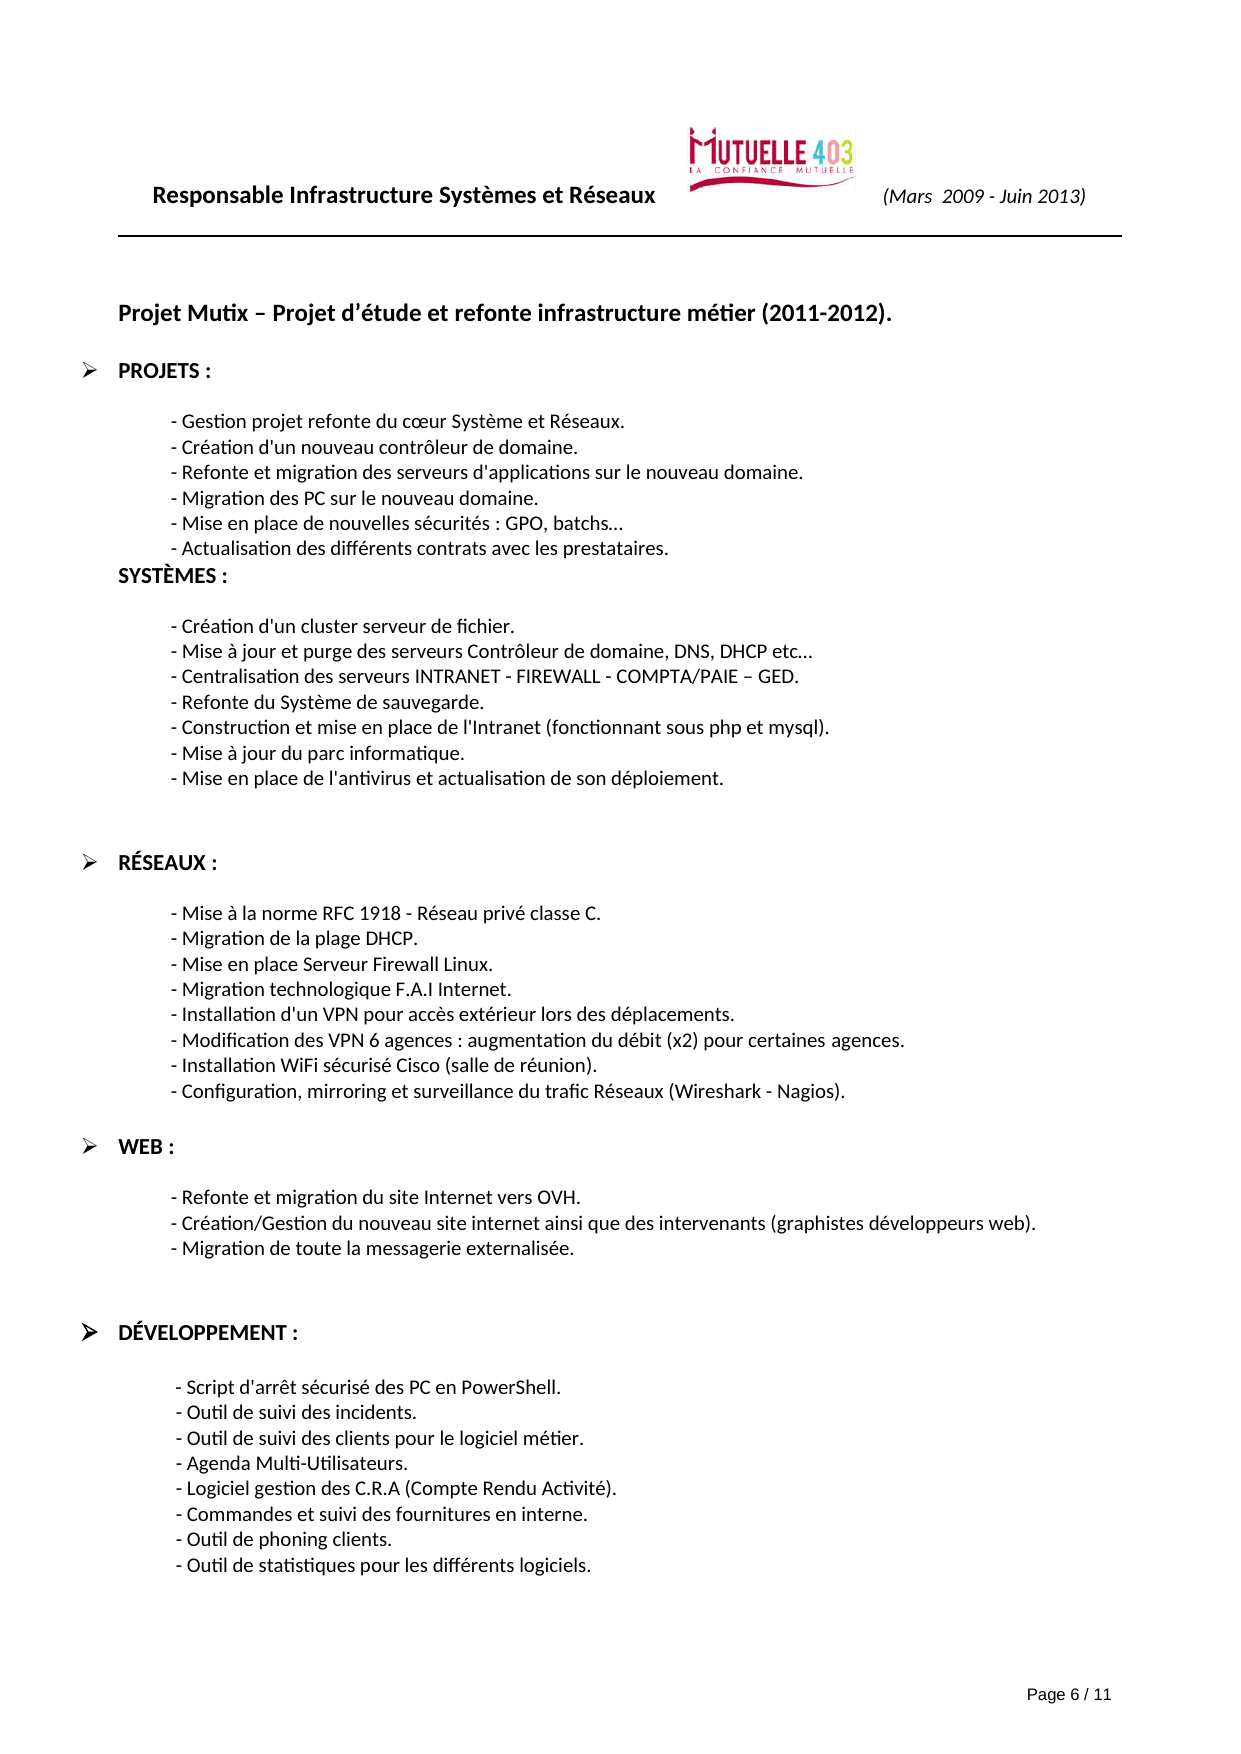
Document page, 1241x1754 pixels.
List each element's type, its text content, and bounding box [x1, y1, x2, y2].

text - Mise à la norme RFC 1918 - Réseau privé classe C. [171, 900, 1122, 925]
text - Actualisation des différents contrats avec les prestataires. [171, 536, 1122, 561]
text - Outil de suivi des clients pour le logiciel métier. [118, 1425, 1122, 1450]
text - Migration technologique F.A.I Internet. [171, 976, 1122, 1002]
text - Configuration, mirroring et surveillance du trafic Réseaux (Wireshark - Nagios). [171, 1078, 1122, 1103]
text - Mise à jour et purge des serveurs Contrôleur de domaine, DNS, DHCP etc… [118, 638, 1122, 664]
list RÉSEAUX : [81, 848, 1122, 900]
text - Création/Gestion du nouveau site internet ainsi que des intervenants (graphistes développeurs web). [171, 1210, 1122, 1235]
text - Refonte du Système de sauvegarde. [171, 689, 1122, 714]
text - Création d'un nouveau contrôleur de domaine. [171, 434, 1122, 459]
text - Outil de suivi des incidents. [118, 1399, 1122, 1425]
text Projet Mutix – Projet d’étude et refonte infrastructure métier (2011-2012). [118, 297, 1122, 327]
text - Mise en place de nouvelles sécurités : GPO, batchs… [171, 510, 1122, 536]
text - Migration de la plage DHCP. [171, 925, 1122, 951]
text - Migration de toute la messagerie externalisée. [171, 1235, 1122, 1261]
text - Migration des PC sur le nouveau domaine. [171, 485, 1122, 510]
text - Commandes et suivi des fournitures en interne. [118, 1501, 1122, 1526]
text - Mise en place de l'antivirus et actualisation de son déploiement. [171, 765, 1122, 791]
text - Modification des VPN 6 agences : augmentation du débit (x2) pour certaines agences. [171, 1027, 1122, 1052]
text - Refonte et migration du site Internet vers OVH. [171, 1184, 1122, 1210]
text - Mise à jour du parc informatique. [171, 740, 1122, 765]
text - Outil de phoning clients. [118, 1526, 1122, 1552]
text - Script d'arrêt sécurisé des PC en PowerShell. [171, 1374, 1122, 1399]
text - Construction et mise en place de l'Intranet (fonctionnant sous php et mysql). [171, 714, 1122, 740]
text - Refonte et migration des serveurs d'applications sur le nouveau domaine. [171, 459, 1122, 485]
text - Installation d'un VPN pour accès extérieur lors des déplacements. [171, 1002, 1122, 1027]
list DÉVELOPPEMENT : [81, 1318, 1122, 1346]
text - Logiciel gestion des C.R.A (Compte Rendu Activité). [118, 1476, 1122, 1501]
text - Agenda Multi-Utilisateurs. [118, 1450, 1122, 1476]
text - Gestion projet refonte du cœur Système et Réseaux. [171, 408, 1122, 434]
text - Outil de statistiques pour les différents logiciels. [118, 1552, 1122, 1577]
text Responsable Infrastructure Systèmes et Réseaux (Mars 2009 - Juin 2013) [118, 179, 1122, 235]
picture [687, 127, 856, 192]
text - Centralisation des serveurs INTRANET - FIREWALL - COMPTA/PAIE – GED. [171, 664, 1122, 689]
text - Mise en place Serveur Firewall Linux. [171, 951, 1122, 976]
text - Installation WiFi sécurisé Cisco (salle de réunion). [171, 1052, 1122, 1078]
list PROJETS : [81, 356, 1122, 408]
text SYSTÈMES : [118, 561, 1122, 613]
list WEB : [81, 1132, 1122, 1184]
text - Création d'un cluster serveur de fichier. [171, 613, 1122, 638]
